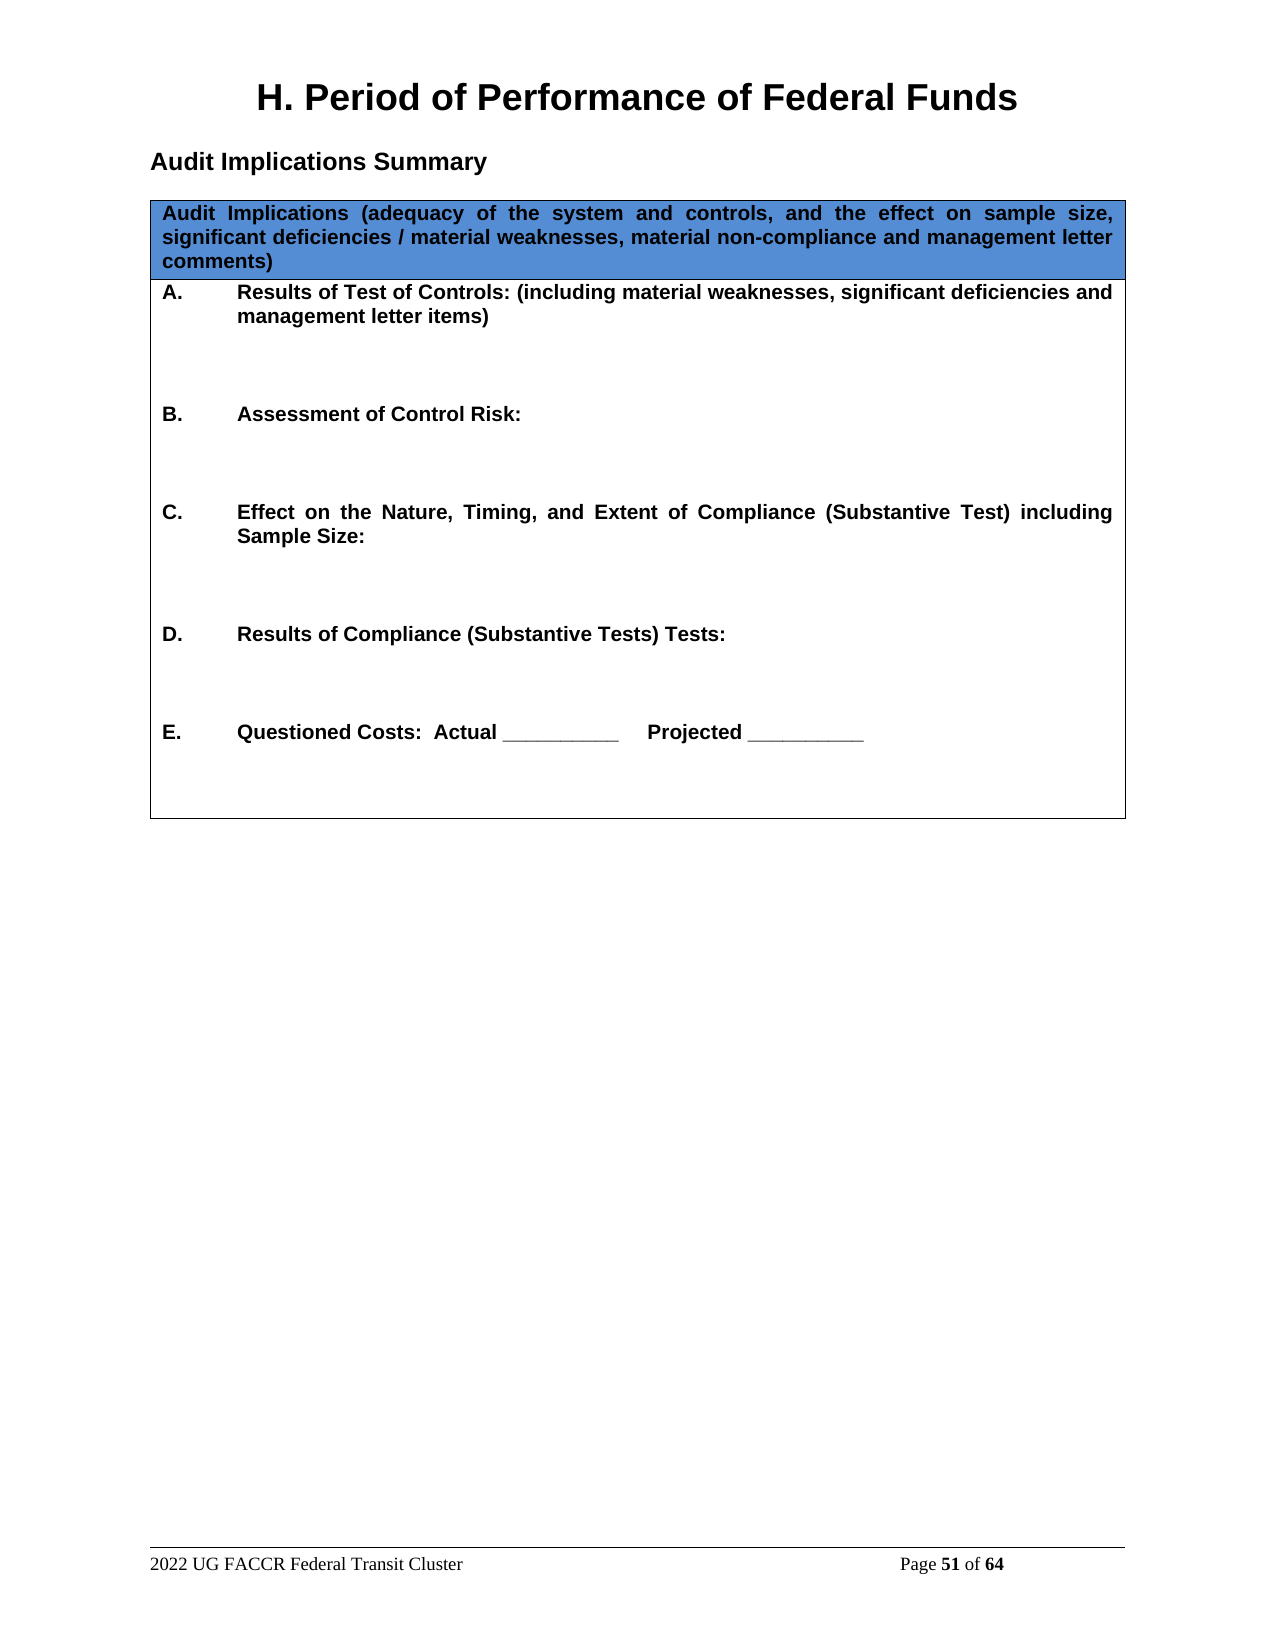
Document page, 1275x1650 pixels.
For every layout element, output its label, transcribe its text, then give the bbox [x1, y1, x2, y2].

table_header Audit Implications (adequacy of the system and controls, and the effect on sample size, significant deficiencies / material weaknesses, material non-compliance and management letter comments) [151, 201, 1125, 279]
table_cell Results of Test of Controls: (including material weaknesses, significant deficiencies and management letter items) Assessment of Control Risk: Effect on the Nature, Timing, and Extent of Compliance (Substantive Test) including Sample Size: Results of Compliance (Substantive Tests) Tests: Questioned Costs: Actual __________ Projected __________ [151, 280, 1125, 818]
subtitle Audit Implications Summary [150, 150, 1125, 175]
